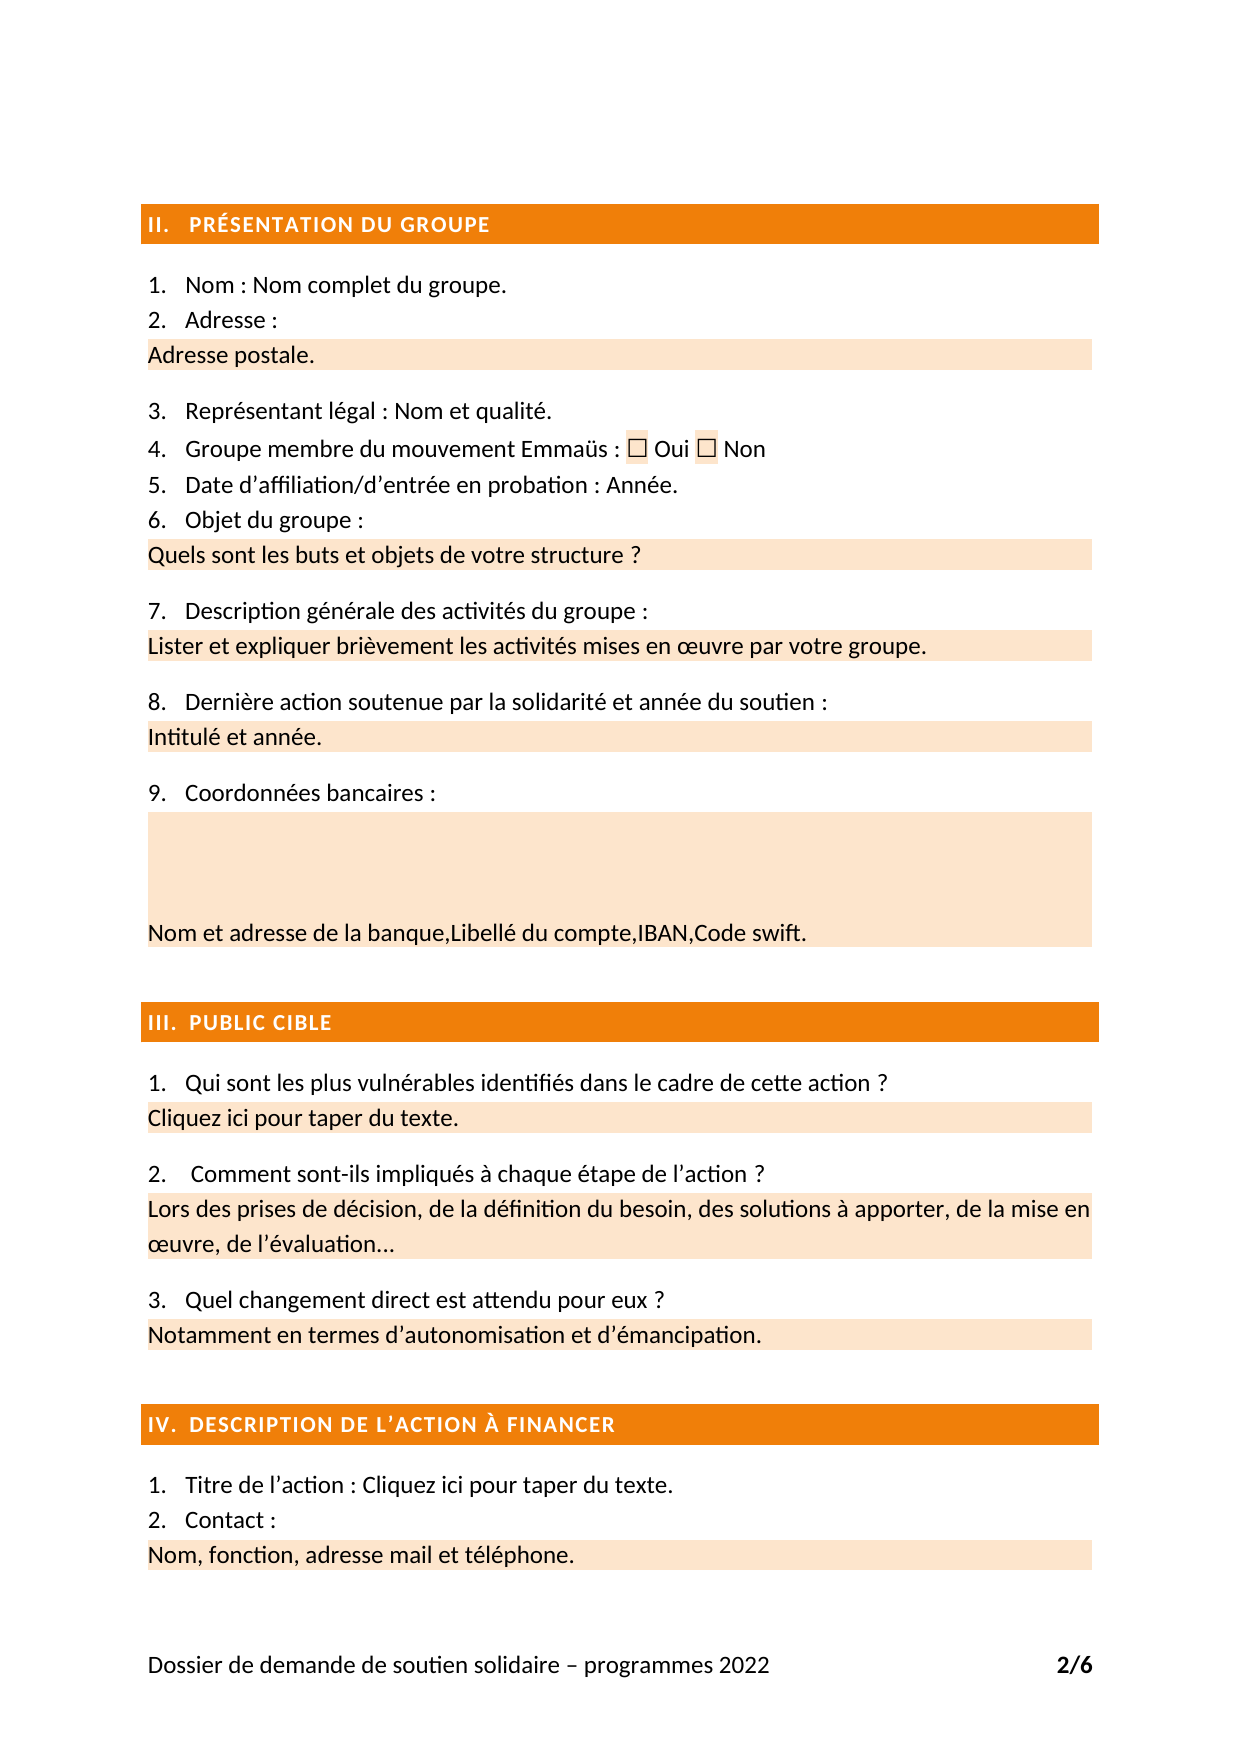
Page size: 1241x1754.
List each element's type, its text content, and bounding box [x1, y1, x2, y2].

list Nom : [148, 269, 1092, 300]
list Groupe membre du mouvement Emmaüs : Oui Non [718, 430, 1092, 464]
list Description générale des activités du groupe : [148, 595, 1092, 626]
list Comment sont-ils impliqués à chaque étape de l’action ? [148, 1158, 1092, 1189]
subtitle Public cible [148, 1008, 1092, 1036]
list Qui sont les plus vulnérables identifiés dans le cadre de cette action ? [148, 1067, 1092, 1098]
subtitle Présentation du groupe [148, 210, 1092, 238]
list Dernière action soutenue par la solidarité et année du soutien : [148, 686, 1092, 717]
list Objet du groupe : [148, 504, 1092, 535]
list Groupe membre du mouvement Emmaüs : Oui Non [148, 430, 626, 464]
list Quel changement direct est attendu pour eux ? [148, 1284, 1092, 1315]
subtitle Description de l’action à financer [148, 1410, 1092, 1438]
list Titre de l’action : [148, 1470, 1092, 1500]
list Date d’affiliation/d’entrée en probation : [148, 469, 1092, 500]
list Représentant légal : [148, 395, 1092, 426]
list Adresse : [148, 304, 1092, 335]
list Contact : [148, 1505, 1092, 1535]
list Coordonnées bancaires : [148, 777, 1092, 807]
